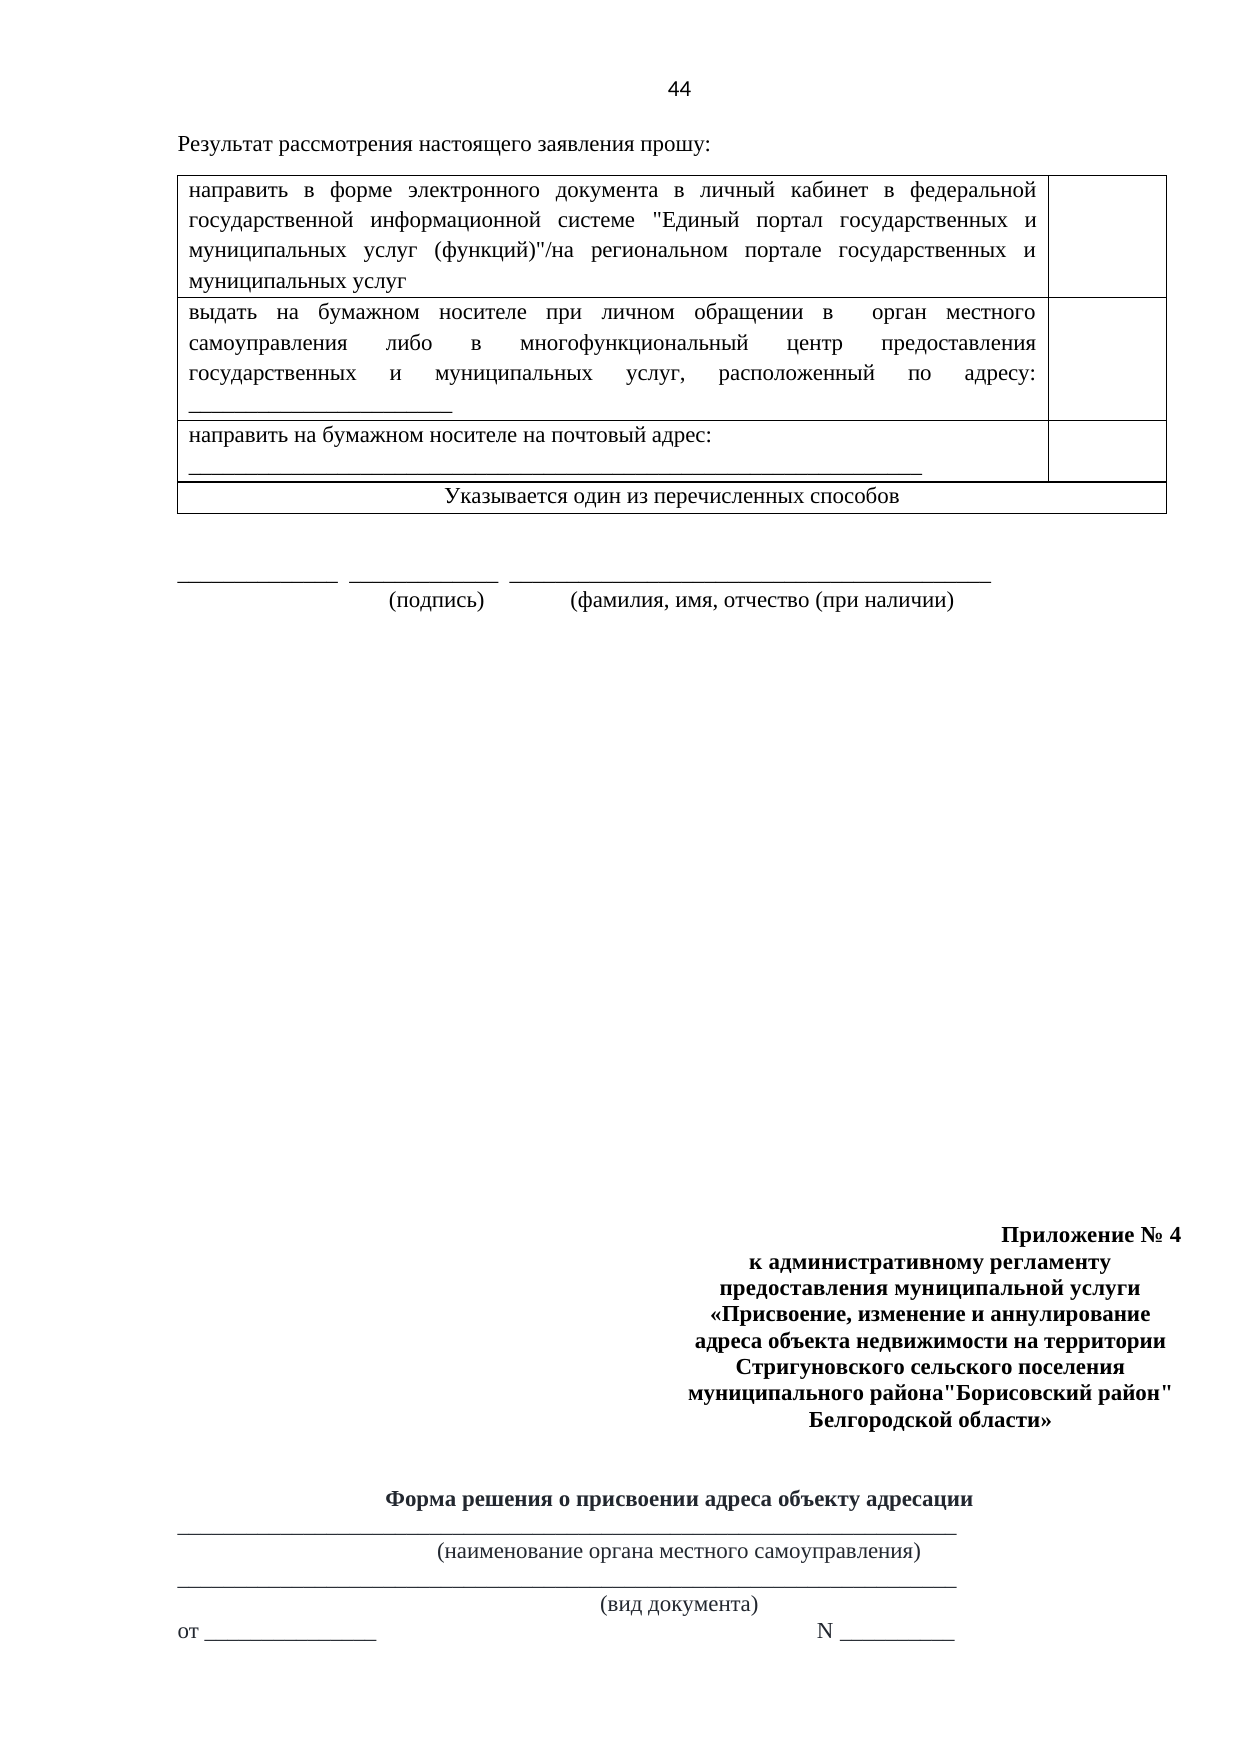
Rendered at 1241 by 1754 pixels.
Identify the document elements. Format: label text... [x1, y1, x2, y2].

text предоставления муниципальной услуги «Присвоение, изменение и аннулирование адреса объекта недвижимости на территории Стригуновского сельского поселения муниципального района"Борисовский район" Белгородской области» [679, 1274, 1181, 1432]
table_cell [1049, 421, 1166, 481]
table_cell выдать на бумажном носителе при личном обращении в орган местного самоуправления либо в многофункциональный центр предоставления государственных и муниципальных услуг, расположенный по адресу: _______________________ [178, 298, 1048, 419]
text Форма решения о присвоении адреса объекту адресации [177, 1485, 1181, 1511]
text (вид документа) [177, 1590, 1181, 1617]
text (подпись) (фамилия, имя, отчество (при наличии) [177, 586, 1181, 612]
text (наименование органа местного самоуправления) [177, 1538, 1181, 1564]
table_header направить в форме электронного документа в личный кабинет в федеральной государственной информационной системе "Единый портал государственных и муниципальных услуг (функций)"/на региональном портале государственных и муниципальных услуг [178, 176, 1048, 297]
text к административному регламенту [679, 1248, 1181, 1274]
text ____________________________________________________________________ [177, 1564, 1181, 1590]
text Результат рассмотрения настоящего заявления прошу: [177, 130, 1181, 156]
text от _______________ N __________ [177, 1617, 1181, 1643]
text ______________ _____________ __________________________________________ [177, 559, 1181, 586]
text ____________________________________________________________________ [177, 1511, 1181, 1538]
table_cell [1049, 298, 1166, 419]
table_cell направить на бумажном носителе на почтовый адрес: ________________________________________________________________ [178, 421, 1048, 481]
text Приложение № 4 [177, 1221, 1181, 1248]
table_header [1049, 176, 1166, 297]
table_cell Указывается один из перечисленных способов [178, 483, 1166, 513]
